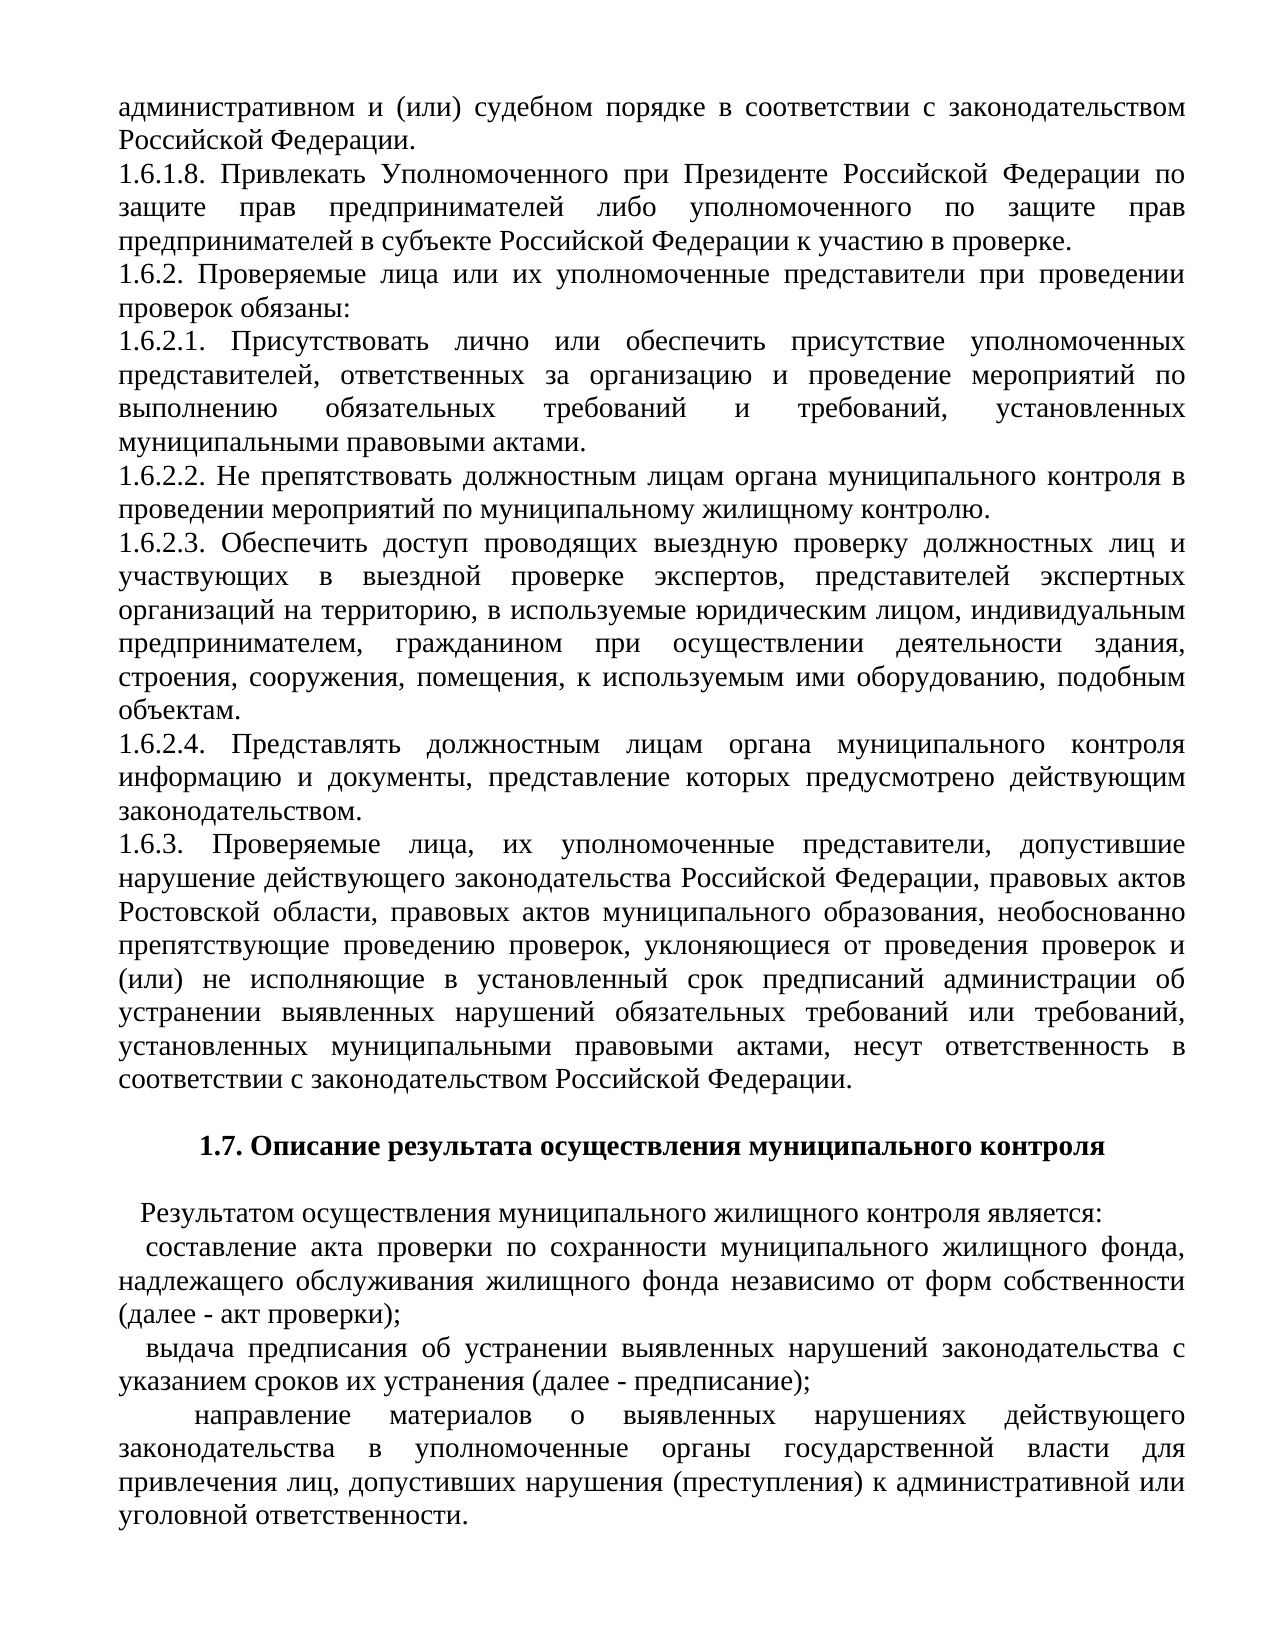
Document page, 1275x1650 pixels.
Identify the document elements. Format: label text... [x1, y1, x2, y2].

text направление материалов о выявленных нарушениях действующего законодательства в уполномоченные органы государственной власти для привлечения лиц, допустивших нарушения (преступления) к административной или уголовной ответственности. [118, 1397, 1186, 1531]
text составление акта проверки по сохранности муниципального жилищного фонда, надлежащего обслуживания жилищного фонда независимо от форм собственности (далее - акт проверки); [118, 1229, 1186, 1330]
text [118, 89, 1186, 156]
text 1.6.2.4. Представлять должностным лицам органа муниципального контроля информацию и документы, представление которых предусмотрено действующим законодательством. [118, 726, 1186, 827]
text 1.6.2.1. Присутствовать лично или обеспечить присутствие уполномоченных представителей, ответственных за организацию и проведение мероприятий по выполнению обязательных требований и требований, установленных муниципальными правовыми актами. [118, 323, 1186, 458]
text выдача предписания об устранении выявленных нарушений законодательства с указанием сроков их устранения (далее - предписание); [118, 1330, 1186, 1397]
text 1.6.1.8. Привлекать Уполномоченного при Президенте Российской Федерации по защите прав предпринимателей либо уполномоченного по защите прав предпринимателей в субъекте Российской Федерации к участию в проверке. [118, 156, 1186, 256]
text 1.6.2.2. Не препятствовать должностным лицам органа муниципального контроля в проведении мероприятий по муниципальному жилищному контролю. [118, 458, 1186, 525]
text 1.6.3. Проверяемые лица, их уполномоченные представители, допустившие нарушение действующего законодательства Российской Федерации, правовых актов Ростовской области, правовых актов муниципального образования, необоснованно препятствующие проведению проверок, уклоняющиеся от проведения проверок и (или) не исполняющие в установленный срок предписаний администрации об устранении выявленных нарушений обязательных требований или требований, установленных муниципальными правовыми актами, несут ответственность в соответствии с законодательством Российской Федерации. [118, 827, 1186, 1095]
text Результатом осуществления муниципального жилищного контроля является: [118, 1196, 1186, 1229]
text 1.6.2. Проверяемые лица или их уполномоченные представители при проведении проверок обязаны: [118, 256, 1186, 323]
text 1.6.2.3. Обеспечить доступ проводящих выездную проверку должностных лиц и участвующих в выездной проверке экспертов, представителей экспертных организаций на территорию, в используемые юридическим лицом, индивидуальным предпринимателем, гражданином при осуществлении деятельности здания, строения, сооружения, помещения, к используемым ими оборудованию, подобным объектам. [118, 525, 1186, 726]
text 1.7. Описание результата осуществления муниципального контроля [118, 1128, 1186, 1162]
